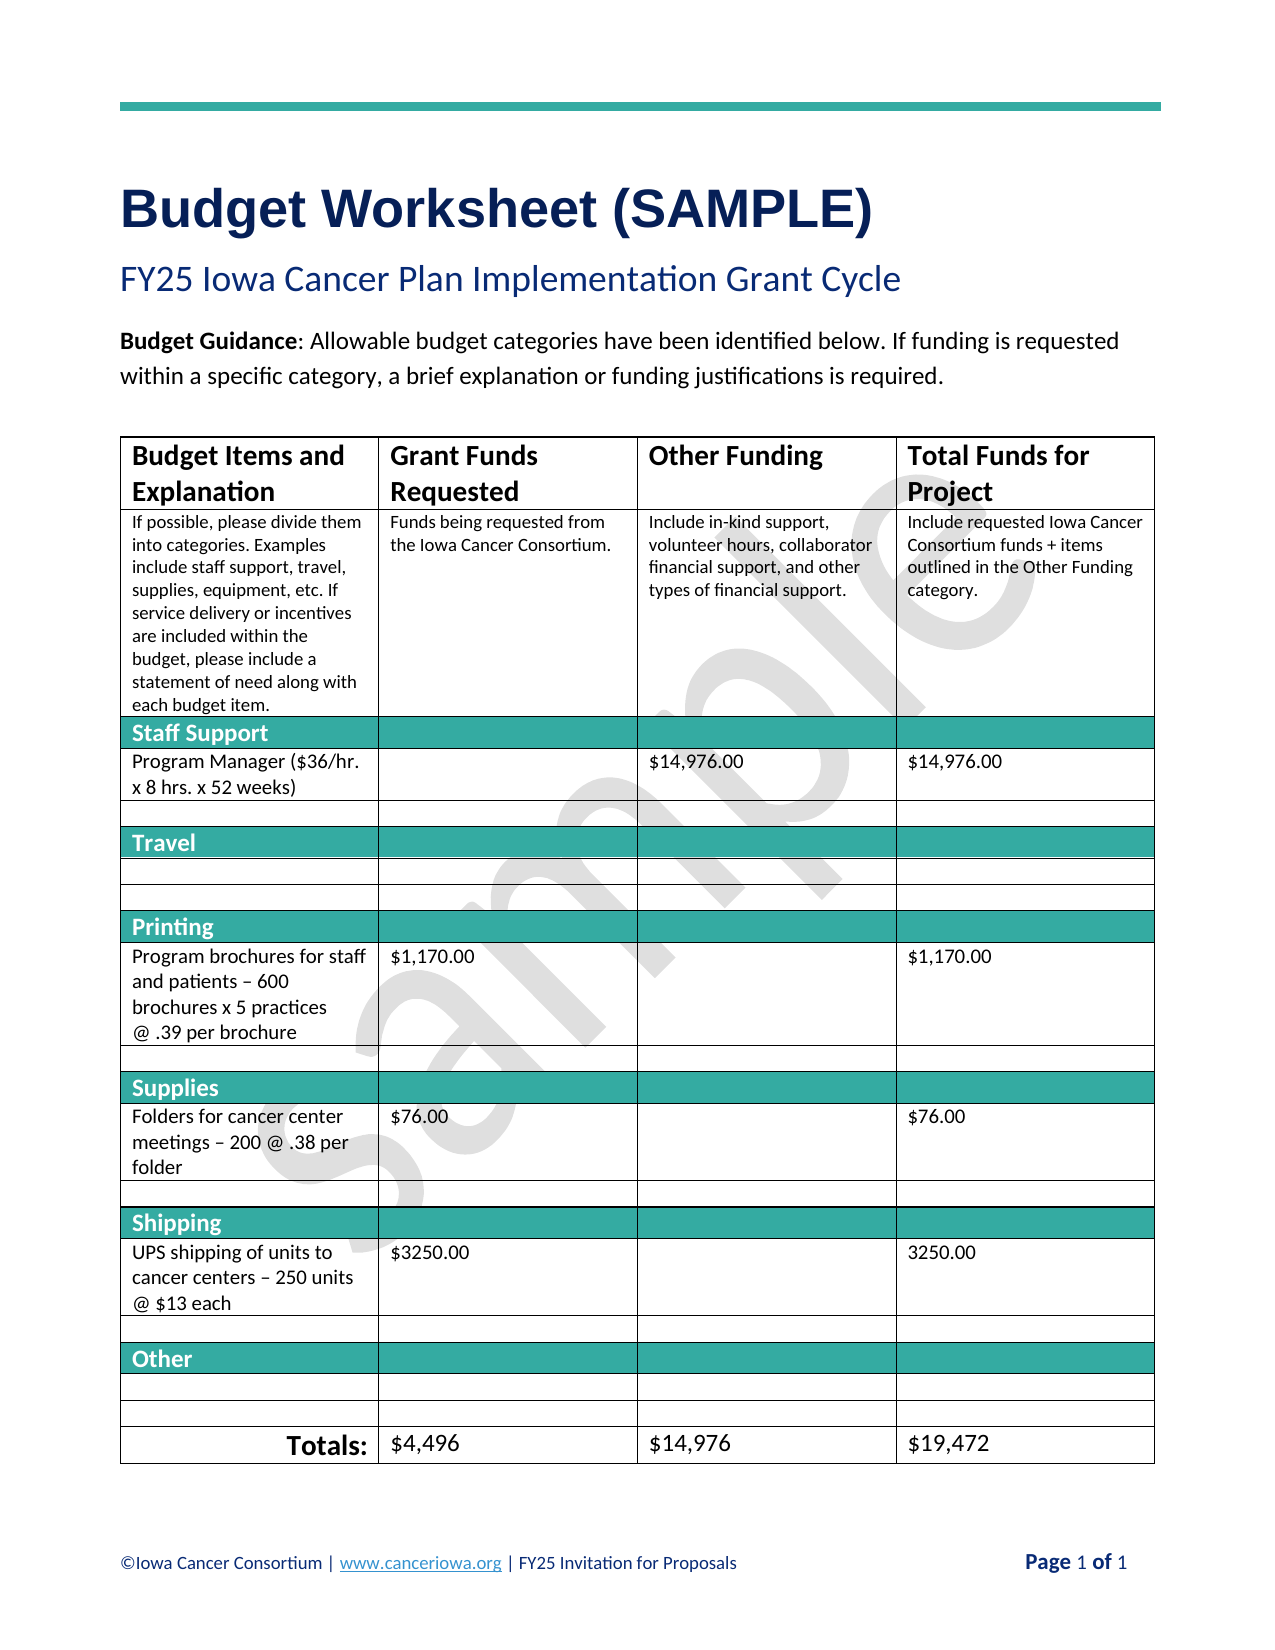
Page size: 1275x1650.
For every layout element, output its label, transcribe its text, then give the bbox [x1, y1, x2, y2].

table_cell [121, 801, 378, 826]
table_cell $14,976.00 [638, 749, 896, 799]
table_cell Include requested Iowa Cancer Consortium funds + items outlined in the Other Funding category. [897, 510, 1154, 716]
table_cell [638, 801, 896, 826]
table_cell [379, 859, 637, 884]
table_cell Folders for cancer center meetings – 200 @ .38 per folder [121, 1104, 378, 1180]
table_cell [638, 1239, 896, 1315]
table_cell [379, 885, 637, 910]
table_cell [379, 1401, 637, 1426]
table_cell $ [379, 1427, 637, 1463]
table_cell [121, 885, 378, 910]
table_cell $ [897, 1427, 1154, 1463]
table_cell [897, 885, 1154, 910]
table_cell Other [121, 1343, 378, 1373]
table_cell [897, 1208, 1154, 1238]
table_cell [897, 827, 1154, 857]
table_cell $76.00 [379, 1104, 637, 1180]
table_cell [379, 1046, 637, 1071]
table_cell [379, 1208, 637, 1238]
table_cell $ [638, 1427, 896, 1463]
table_cell [897, 1072, 1154, 1103]
table_cell [379, 801, 637, 826]
table_cell [638, 1208, 896, 1238]
table_cell [638, 885, 896, 910]
table_cell [897, 801, 1154, 826]
text Budget Guidance: Allowable budget categories have been identified below. If funding is requested within a specific category, a brief explanation or funding justifications is required. [120, 326, 1155, 391]
table_cell $3250.00 [379, 1239, 637, 1315]
table_header Grant Funds Requested [379, 438, 637, 509]
table_cell $1,170.00 [897, 943, 1154, 1045]
table_cell [121, 1046, 378, 1071]
table_cell $76.00 [897, 1104, 1154, 1180]
table_cell [638, 1374, 896, 1400]
table_cell [638, 1181, 896, 1206]
table_cell [638, 1046, 896, 1071]
table_cell 3250.00 [897, 1239, 1154, 1315]
table_cell Program Manager ($36/hr. x 8 hrs. x 52 weeks) [121, 749, 378, 799]
table_cell [379, 1316, 637, 1342]
table_cell Program brochures for staff and patients – 600 brochures x 5 practices @ .39 per brochure [121, 943, 378, 1045]
table_cell [638, 1401, 896, 1426]
table_cell [638, 827, 896, 857]
table_cell [379, 1374, 637, 1400]
table_cell [638, 911, 896, 942]
table_header Budget Items and Explanation [121, 438, 378, 509]
table_cell [897, 859, 1154, 884]
table_cell [379, 827, 637, 857]
table_cell Funds being requested from the Iowa Cancer Consortium. [379, 510, 637, 716]
table_cell [897, 1046, 1154, 1071]
table_cell [638, 859, 896, 884]
table_header Total Funds for Project [897, 438, 1154, 509]
table_cell [897, 1401, 1154, 1426]
table_header Other Funding [638, 438, 896, 509]
table_cell Include in-kind support, volunteer hours, collaborator financial support, and other types of financial support. [638, 510, 896, 716]
table_cell [638, 717, 896, 748]
table_cell [379, 911, 637, 942]
table_cell [379, 1072, 637, 1103]
table_cell [379, 717, 637, 748]
table_cell $1,170.00 [379, 943, 637, 1045]
table_cell [638, 1104, 896, 1180]
table_cell [897, 717, 1154, 748]
table_cell [638, 1072, 896, 1103]
table_cell [897, 911, 1154, 942]
table_cell Totals: [121, 1427, 378, 1463]
table_cell If possible, please divide them into categories. Examples include staff support, travel, supplies, equipment, etc. If service delivery or incentives are included within the budget, please include a statement of need along with each budget item. [121, 510, 378, 716]
table_cell [121, 859, 378, 884]
table_cell [638, 1316, 896, 1342]
table_cell [897, 1181, 1154, 1206]
table_cell [121, 1181, 378, 1206]
subtitle Budget Worksheet (SAMPLE) [120, 177, 1155, 239]
table_cell [121, 1401, 378, 1426]
table_cell [897, 1316, 1154, 1342]
table_cell [121, 1316, 378, 1342]
table_cell Staff Support [121, 717, 378, 748]
table_cell Supplies [121, 1072, 378, 1103]
table_cell Printing [121, 911, 378, 942]
table_cell [638, 1343, 896, 1373]
table_cell Travel [121, 827, 378, 857]
table_cell $14,976.00 [897, 749, 1154, 799]
table_cell [379, 1343, 637, 1373]
table_cell [121, 1374, 378, 1400]
table_cell UPS shipping of units to cancer centers – 250 units @ $13 each [121, 1239, 378, 1315]
table_cell Shipping [121, 1208, 378, 1238]
table_cell [897, 1343, 1154, 1373]
table_cell [638, 943, 896, 1045]
table_cell [897, 1374, 1154, 1400]
table_cell [379, 1181, 637, 1206]
table_cell [379, 749, 637, 799]
